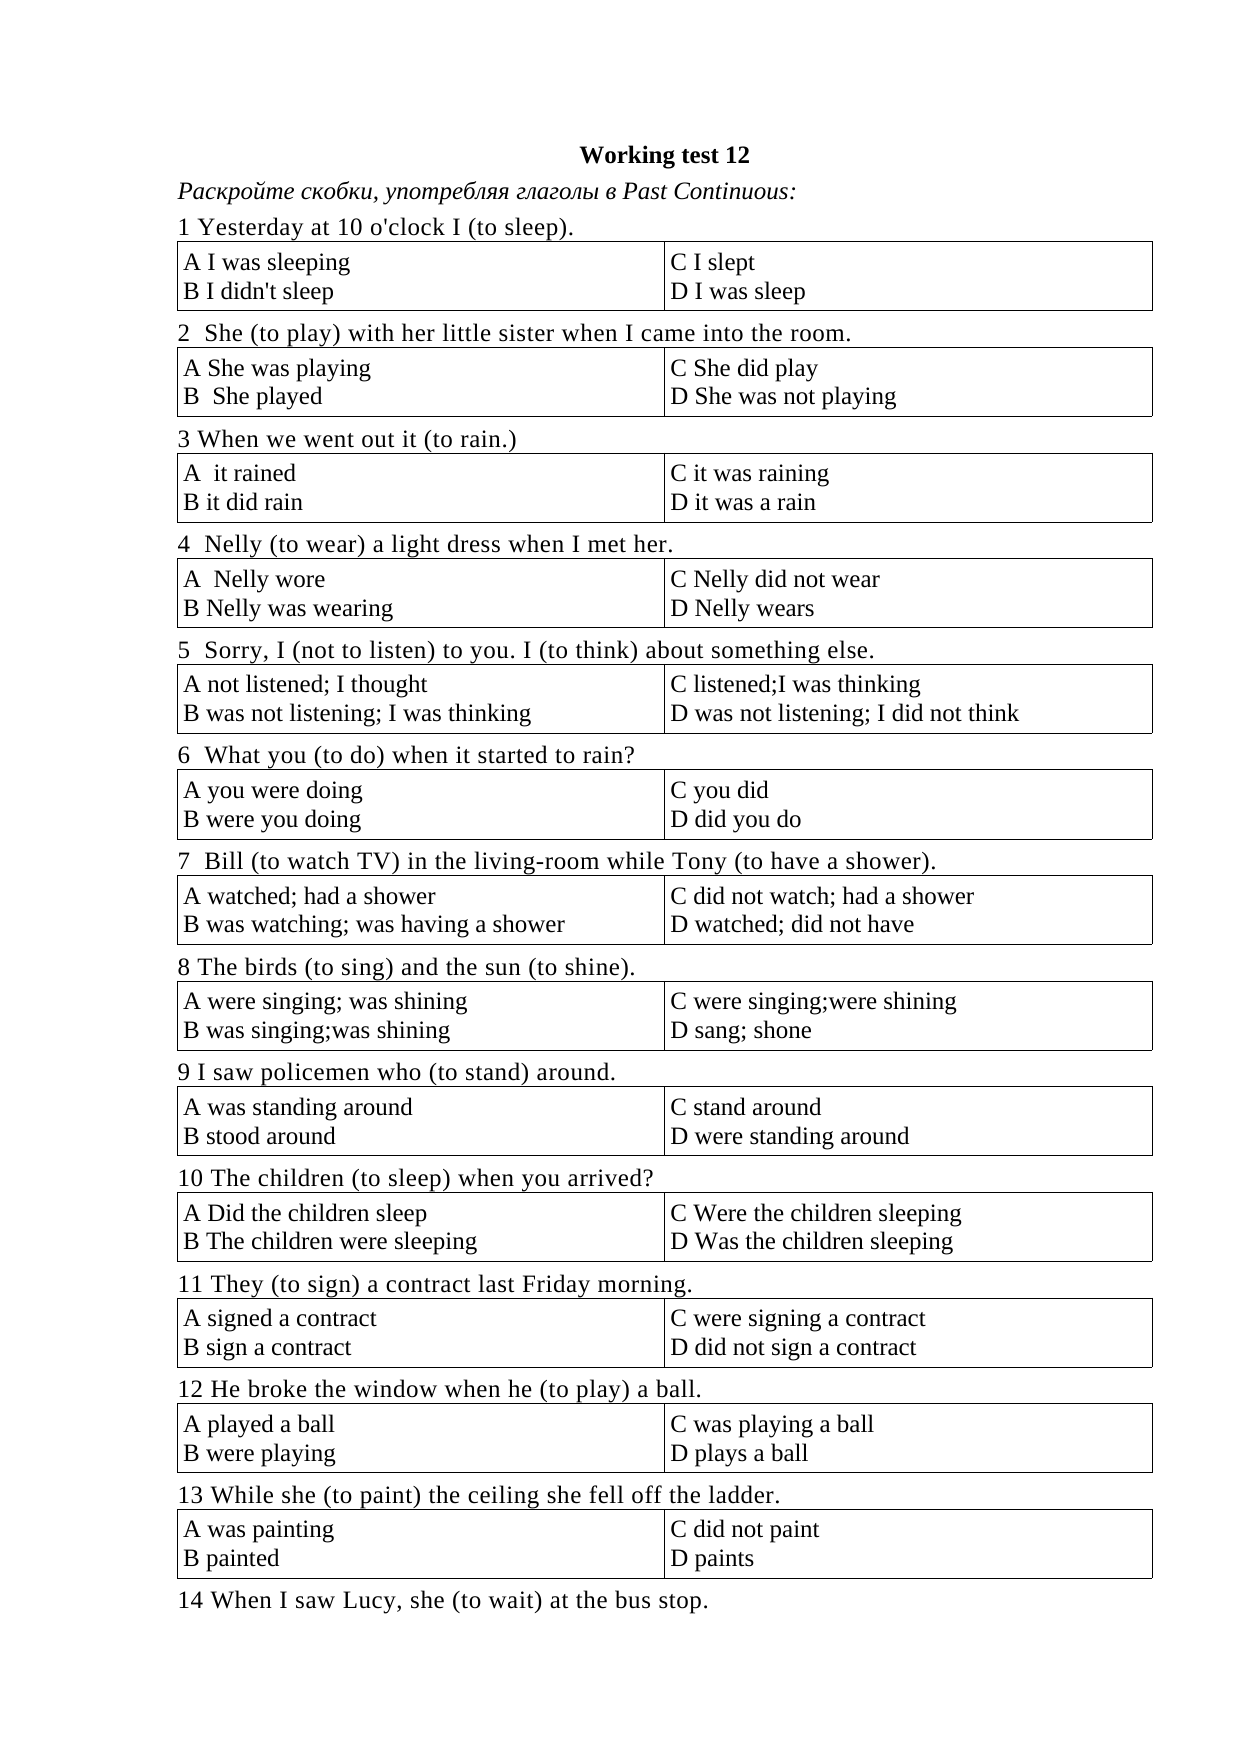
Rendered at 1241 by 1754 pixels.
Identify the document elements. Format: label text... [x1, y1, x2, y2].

text 14 When I saw Lucy, she (to wait) at the bus stop. [177, 1586, 1152, 1614]
table_header A you were doing B were you doing [178, 770, 664, 838]
table_header A played a ball B were playing [178, 1404, 664, 1472]
text 5 Sorry, I (not to listen) to you. I (to think) about something else. [177, 635, 1152, 664]
table_header A were singing; was shining B was singing;was shining [178, 982, 664, 1050]
table_header A She was playing B She played [178, 348, 664, 416]
table_header C Were the children sleeping D Was the children sleeping [665, 1193, 1152, 1261]
text 2 She (to play) with her little sister when I came into the room. [177, 318, 1152, 347]
table_header C listened;I was thinking D was not listening; I did not think [665, 665, 1152, 733]
text Раскройте скобки, употребляя глаголы в Past Continuous: [177, 176, 1152, 205]
table_header C you did D did you do [665, 770, 1152, 838]
table_header C did not paint D paints [665, 1510, 1152, 1578]
table_header C stand around D were standing around [665, 1087, 1152, 1155]
table_header A signed a contract B sign a contract [178, 1299, 664, 1367]
text 8 The birds (to sing) and the sun (to shine). [177, 952, 1152, 981]
table_header A it rained B it did rain [178, 454, 664, 522]
text Working test 12 [177, 140, 1152, 169]
text 13 While she (to paint) the ceiling she fell off the ladder. [177, 1480, 1152, 1509]
table_header C it was raining D it was a rain [665, 454, 1152, 522]
table_header C did not watch; had a shower D watched; did not have [665, 876, 1152, 944]
text 10 The children (to sleep) when you arrived? [177, 1163, 1152, 1192]
text 1 Yesterday at 10 o'clock I (to sleep). [177, 212, 1152, 241]
table_header C were singing;were shining D sang; shone [665, 982, 1152, 1050]
table_header A was painting B painted [178, 1510, 664, 1578]
table_header A not listened; I thought B was not listening; I was thinking [178, 665, 664, 733]
text 4 Nelly (to wear) a light dress when I met her. [177, 529, 1152, 558]
table_header A Did the children sleep B The children were sleeping [178, 1193, 664, 1261]
text 9 I saw policemen who (to stand) around. [177, 1057, 1152, 1086]
text 6 What you (to do) when it started to rain? [177, 741, 1152, 769]
table_header C Nelly did not wear D Nelly wears [665, 559, 1152, 627]
text 12 He broke the window when he (to play) a ball. [177, 1374, 1152, 1403]
table_header C was playing a ball D plays a ball [665, 1404, 1152, 1472]
table_header C were signing a contract D did not sign a contract [665, 1299, 1152, 1367]
table_header A Nelly wore B Nelly was wearing [178, 559, 664, 627]
table_header A was standing around B stood around [178, 1087, 664, 1155]
table_header C I slept D I was sleep [665, 242, 1152, 310]
text 3 When we went out it (to rain.) [177, 424, 1152, 452]
table_header A I was sleeping B I didn't sleep [178, 242, 664, 310]
table_header C She did play D She was not playing [665, 348, 1152, 416]
text 11 They (to sign) a contract last Friday morning. [177, 1269, 1152, 1297]
table_header A watched; had a shower B was watching; was having a shower [178, 876, 664, 944]
text 7 Bill (to watch TV) in the living-room while Tony (to have a shower). [177, 846, 1152, 875]
